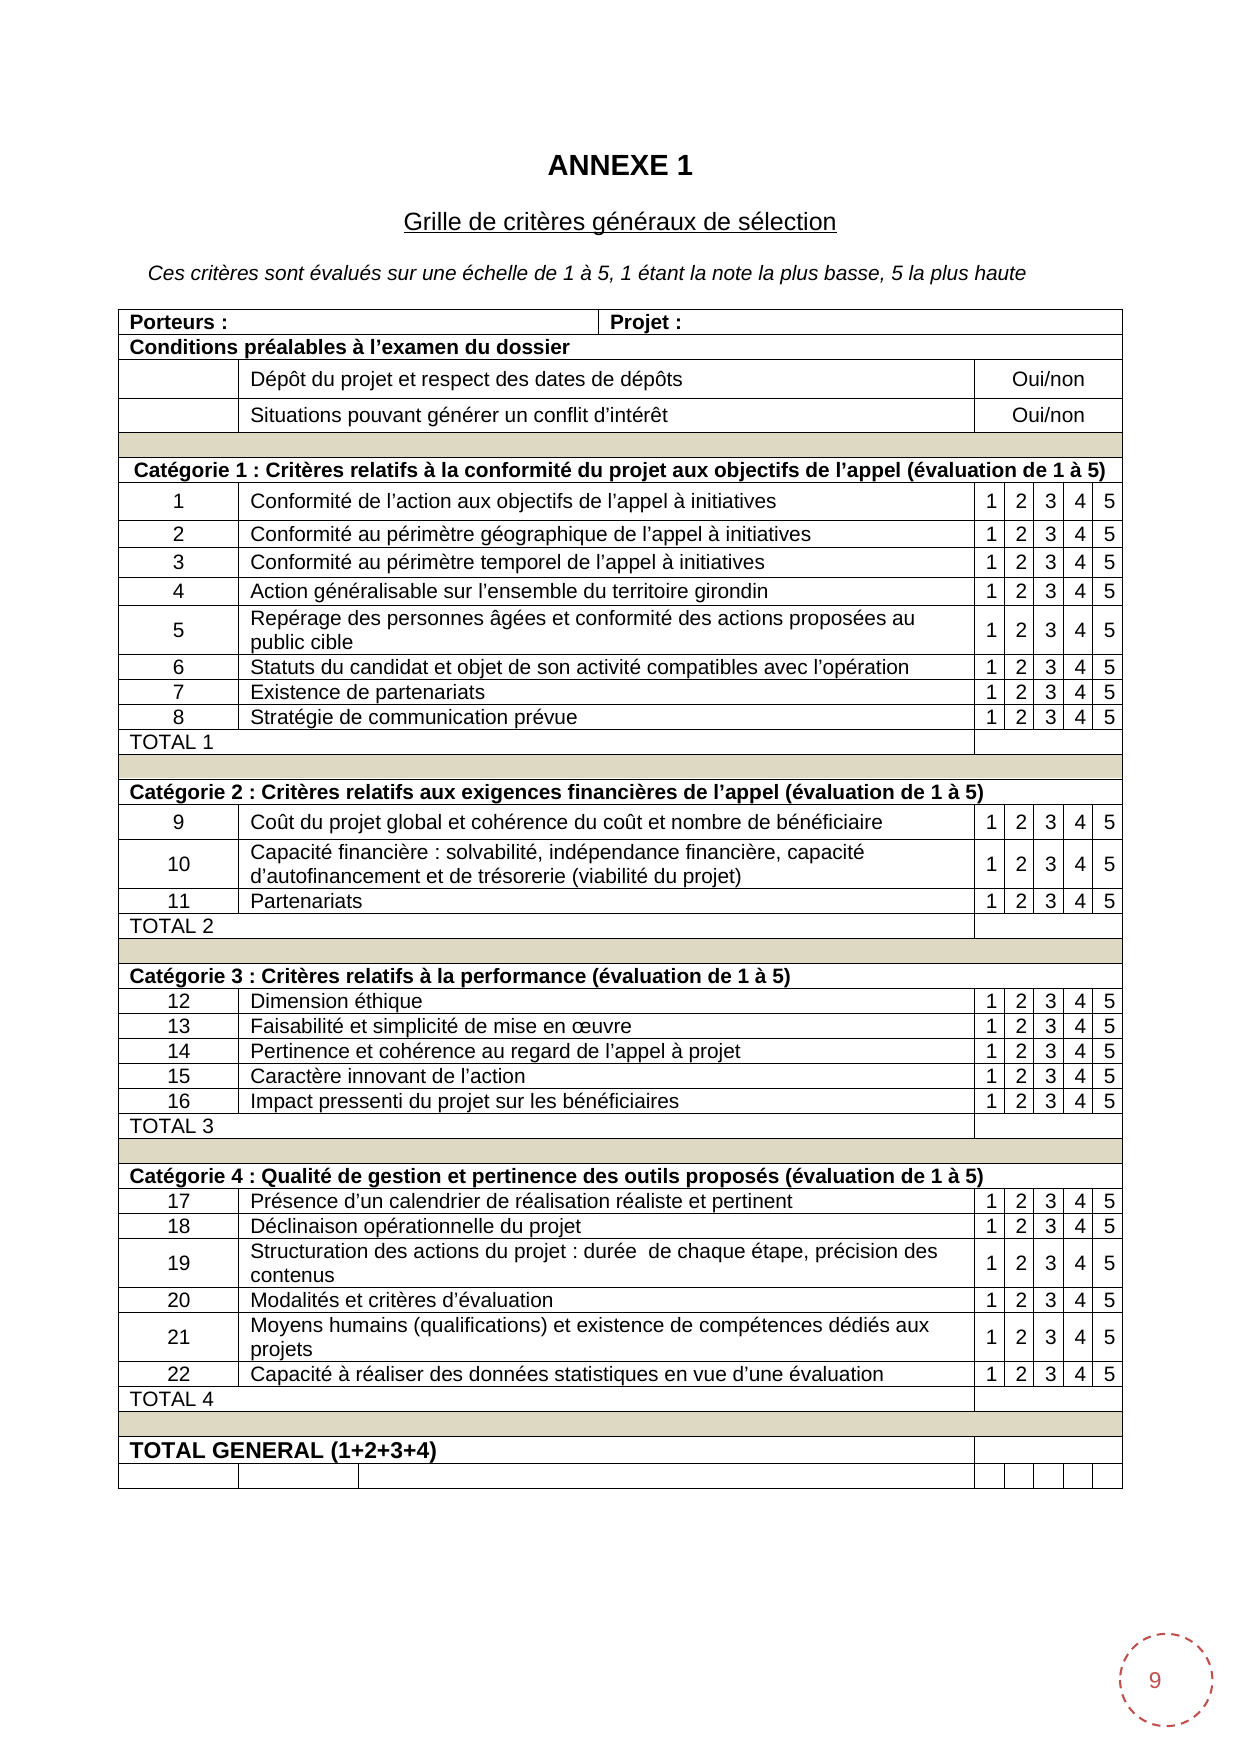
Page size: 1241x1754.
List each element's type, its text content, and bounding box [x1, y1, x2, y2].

table_cell 3 [1034, 840, 1063, 888]
table_cell Caractère innovant de l’action [239, 1064, 974, 1088]
table_cell 1 [975, 889, 1004, 913]
table_cell 4 [1064, 1288, 1092, 1312]
table_cell [119, 755, 1122, 778]
text Ces critères sont évalués sur une échelle de 1 à 5, 1 étant la note la plus basse, 5 la plus haute [148, 261, 1093, 285]
table_cell [1064, 1464, 1092, 1488]
table_cell 4 [1064, 578, 1092, 604]
table_cell [975, 1387, 1122, 1411]
table_cell 3 [1034, 606, 1063, 653]
table_cell 1 [975, 1288, 1004, 1312]
table_cell 5 [1093, 1189, 1122, 1213]
table_cell 22 [119, 1362, 238, 1386]
table_cell 2 [1005, 1313, 1033, 1361]
table_cell Catégorie 4 : Qualité de gestion et pertinence des outils proposés (évaluation de 1 à 5) [119, 1164, 1122, 1188]
table_cell Moyens humains (qualifications) et existence de compétences dédiés aux projets [239, 1313, 974, 1361]
table_cell 4 [1064, 1039, 1092, 1063]
table_cell 1 [975, 606, 1004, 653]
table_cell 4 [1064, 655, 1092, 678]
table_cell 3 [1034, 1239, 1063, 1287]
table_cell 5 [1093, 989, 1122, 1013]
table_cell 5 [1093, 1313, 1122, 1361]
table_cell 1 [975, 1239, 1004, 1287]
table_cell 15 [119, 1064, 238, 1088]
table_cell Impact pressenti du projet sur les bénéficiaires [239, 1089, 974, 1113]
table_cell 2 [1005, 1089, 1033, 1113]
table_cell 3 [1034, 680, 1063, 703]
table_cell 2 [1005, 548, 1033, 577]
table_cell 17 [119, 1189, 238, 1213]
table_cell Catégorie 2 : Critères relatifs aux exigences financières de l’appel (évaluation de 1 à 5) [119, 780, 1122, 803]
table_cell 5 [119, 606, 238, 653]
table_cell [119, 399, 238, 432]
table_cell Action généralisable sur l’ensemble du territoire girondin [239, 578, 974, 604]
table_cell 5 [1093, 1039, 1122, 1063]
table_cell Modalités et critères d’évaluation [239, 1288, 974, 1312]
table_cell 5 [1093, 606, 1122, 653]
table_cell Dimension éthique [239, 989, 974, 1013]
table_cell 3 [1034, 1313, 1063, 1361]
table_cell 4 [1064, 521, 1092, 547]
table_cell 10 [119, 840, 238, 888]
table_cell [119, 360, 238, 398]
table_cell 2 [1005, 1064, 1033, 1088]
table_cell 1 [975, 805, 1004, 839]
table_cell 4 [1064, 1014, 1092, 1038]
table_cell 5 [1093, 655, 1122, 678]
table_cell Capacité financière : solvabilité, indépendance financière, capacité d’autofinancement et de trésorerie (viabilité du projet) [239, 840, 974, 888]
table_cell Conformité au périmètre temporel de l’appel à initiatives [239, 548, 974, 577]
table_cell [359, 1464, 974, 1488]
table_cell 3 [1034, 655, 1063, 678]
table_cell 2 [119, 521, 238, 547]
table_cell 5 [1093, 1064, 1122, 1088]
table_cell 2 [1005, 578, 1033, 604]
table_cell 5 [1093, 548, 1122, 577]
table_cell Catégorie 3 : Critères relatifs à la performance (évaluation de 1 à 5) [119, 964, 1122, 988]
text ANNEXE 1 [148, 148, 1093, 181]
table_cell 5 [1093, 1288, 1122, 1312]
table_cell 5 [1093, 1214, 1122, 1238]
table_cell 3 [1034, 989, 1063, 1013]
table_cell [239, 1464, 358, 1488]
table_cell 4 [1064, 483, 1092, 520]
table_cell 3 [1034, 1214, 1063, 1238]
table_cell Dépôt du projet et respect des dates de dépôts [239, 360, 974, 398]
table_cell 1 [975, 655, 1004, 678]
table_cell [975, 730, 1122, 753]
table_cell 11 [119, 889, 238, 913]
table_cell 4 [1064, 1189, 1092, 1213]
table_cell Partenariats [239, 889, 974, 913]
table_cell 5 [1093, 805, 1122, 839]
table_cell TOTAL 4 [119, 1387, 974, 1411]
table_cell 2 [1005, 705, 1033, 728]
table_cell 20 [119, 1288, 238, 1312]
table_cell 3 [1034, 1288, 1063, 1312]
table_cell 1 [975, 578, 1004, 604]
table_cell [1093, 1464, 1122, 1488]
table_cell 2 [1005, 1014, 1033, 1038]
table_cell 1 [975, 1014, 1004, 1038]
table_cell 2 [1005, 606, 1033, 653]
table_cell 2 [1005, 889, 1033, 913]
table_cell Capacité à réaliser des données statistiques en vue d’une évaluation [239, 1362, 974, 1386]
table_cell 2 [1005, 483, 1033, 520]
table_cell 3 [1034, 1089, 1063, 1113]
table_cell 1 [975, 1362, 1004, 1386]
table_cell TOTAL 1 [119, 730, 974, 753]
table_cell Catégorie 1 : Critères relatifs à la conformité du projet aux objectifs de l’appel (évaluation de 1 à 5) [119, 458, 1122, 482]
table_cell 1 [975, 705, 1004, 728]
table_cell TOTAL 3 [119, 1114, 974, 1138]
table_cell [975, 1114, 1122, 1138]
table_cell Existence de partenariats [239, 680, 974, 703]
table_cell 1 [975, 1313, 1004, 1361]
table_cell 3 [1034, 1189, 1063, 1213]
table_cell 5 [1093, 680, 1122, 703]
table_cell 5 [1093, 483, 1122, 520]
table_cell 3 [1034, 1039, 1063, 1063]
table_cell 2 [1005, 1214, 1033, 1238]
table_cell 5 [1093, 840, 1122, 888]
table_cell 4 [1064, 989, 1092, 1013]
table_cell 4 [1064, 1239, 1092, 1287]
table_cell 4 [1064, 1064, 1092, 1088]
table_cell 6 [119, 655, 238, 678]
table_cell 1 [975, 840, 1004, 888]
table_cell 2 [1005, 1189, 1033, 1213]
table_cell 12 [119, 989, 238, 1013]
table_cell Présence d’un calendrier de réalisation réaliste et pertinent [239, 1189, 974, 1213]
table_cell [1034, 1464, 1063, 1488]
table_cell TOTAL 2 [119, 914, 974, 938]
table_cell Conformité au périmètre géographique de l’appel à initiatives [239, 521, 974, 547]
table_cell 5 [1093, 521, 1122, 547]
table_cell 4 [1064, 840, 1092, 888]
table_header Porteurs : [119, 310, 598, 334]
table_cell 2 [1005, 840, 1033, 888]
table_cell 3 [1034, 521, 1063, 547]
table_cell [975, 1437, 1122, 1463]
table_cell 7 [119, 680, 238, 703]
table_cell 1 [975, 548, 1004, 577]
table_cell [119, 939, 1122, 963]
table_cell 2 [1005, 1362, 1033, 1386]
table_cell 5 [1093, 705, 1122, 728]
table_cell 5 [1093, 889, 1122, 913]
table_cell 2 [1005, 805, 1033, 839]
table_cell 1 [975, 521, 1004, 547]
table_cell TOTAL GENERAL (1+2+3+4) [119, 1437, 974, 1463]
table_cell 4 [1064, 805, 1092, 839]
table_cell Conditions préalables à l’examen du dossier [119, 335, 1122, 359]
table_header Projet : [599, 310, 1122, 334]
table_cell 4 [1064, 1089, 1092, 1113]
table_cell 4 [1064, 1362, 1092, 1386]
table_cell 1 [975, 1064, 1004, 1088]
table_cell 5 [1093, 1014, 1122, 1038]
table_cell 3 [1034, 705, 1063, 728]
table_cell Repérage des personnes âgées et conformité des actions proposées au public cible [239, 606, 974, 653]
table_cell 3 [1034, 578, 1063, 604]
table_cell Stratégie de communication prévue [239, 705, 974, 728]
table_cell [1005, 1464, 1033, 1488]
table_cell 5 [1093, 578, 1122, 604]
table_cell 2 [1005, 655, 1033, 678]
table_cell 3 [1034, 483, 1063, 520]
table_cell 4 [119, 578, 238, 604]
table_cell 3 [1034, 1362, 1063, 1386]
table_cell Oui/non [975, 399, 1122, 432]
table_cell 21 [119, 1313, 238, 1361]
table_cell 1 [975, 483, 1004, 520]
table_cell 4 [1064, 1313, 1092, 1361]
table_cell Statuts du candidat et objet de son activité compatibles avec l’opération [239, 655, 974, 678]
table_cell 3 [1034, 548, 1063, 577]
table_cell 4 [1064, 548, 1092, 577]
table_cell 3 [1034, 1014, 1063, 1038]
table_cell 1 [975, 1039, 1004, 1063]
table_cell 18 [119, 1214, 238, 1238]
table_cell 5 [1093, 1362, 1122, 1386]
table_cell 19 [119, 1239, 238, 1287]
table_cell 5 [1093, 1089, 1122, 1113]
table_cell 2 [1005, 989, 1033, 1013]
table_cell Pertinence et cohérence au regard de l’appel à projet [239, 1039, 974, 1063]
table_cell 1 [975, 1089, 1004, 1113]
table_cell 3 [119, 548, 238, 577]
table_cell [975, 914, 1122, 938]
text Grille de critères généraux de sélection [148, 207, 1093, 236]
table_cell 3 [1034, 805, 1063, 839]
table_cell [975, 1464, 1004, 1488]
table_cell 4 [1064, 680, 1092, 703]
table_cell 1 [119, 483, 238, 520]
table_cell 2 [1005, 1239, 1033, 1287]
table_cell 8 [119, 705, 238, 728]
table_cell 2 [1005, 1288, 1033, 1312]
table_cell 3 [1034, 1064, 1063, 1088]
table_cell [119, 1412, 1122, 1436]
table_cell Oui/non [975, 360, 1122, 398]
table_cell Déclinaison opérationnelle du projet [239, 1214, 974, 1238]
table_cell 2 [1005, 521, 1033, 547]
table_cell 1 [975, 989, 1004, 1013]
table_cell 9 [119, 805, 238, 839]
table_cell 4 [1064, 705, 1092, 728]
table_cell 16 [119, 1089, 238, 1113]
table_cell 1 [975, 1214, 1004, 1238]
table_cell Situations pouvant générer un conflit d’intérêt [239, 399, 974, 432]
table_cell 14 [119, 1039, 238, 1063]
table_cell Structuration des actions du projet : durée de chaque étape, précision des contenus [239, 1239, 974, 1287]
table_cell [119, 1464, 238, 1488]
table_cell 1 [975, 1189, 1004, 1213]
table_cell 2 [1005, 1039, 1033, 1063]
table_cell 5 [1093, 1239, 1122, 1287]
table_cell Conformité de l’action aux objectifs de l’appel à initiatives [239, 483, 974, 520]
table_cell Faisabilité et simplicité de mise en œuvre [239, 1014, 974, 1038]
table_cell 4 [1064, 1214, 1092, 1238]
table_cell Coût du projet global et cohérence du coût et nombre de bénéficiaire [239, 805, 974, 839]
table_cell 4 [1064, 889, 1092, 913]
table_cell [119, 1139, 1122, 1163]
table_cell 2 [1005, 680, 1033, 703]
table_cell 3 [1034, 889, 1063, 913]
table_cell 13 [119, 1014, 238, 1038]
table_cell [119, 433, 1122, 457]
table_cell 4 [1064, 606, 1092, 653]
table_cell 1 [975, 680, 1004, 703]
